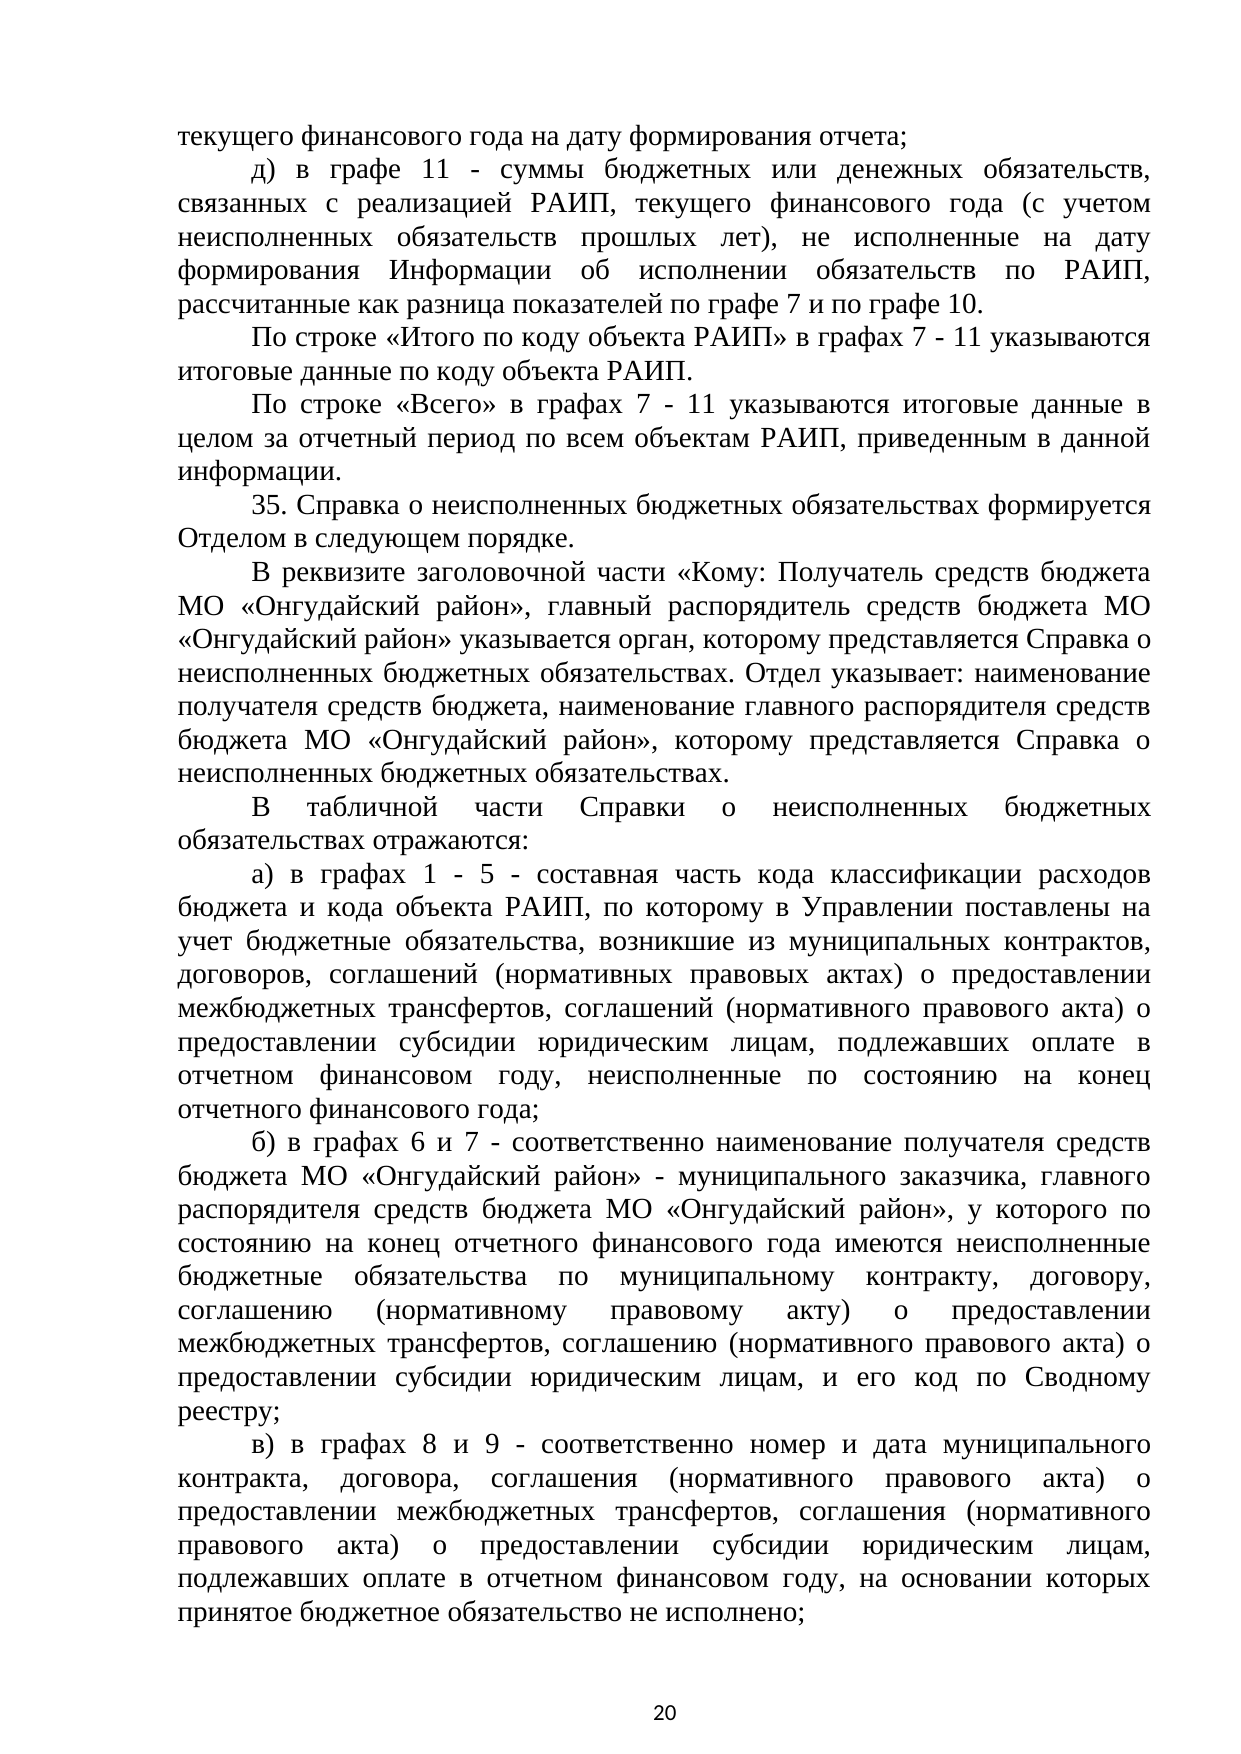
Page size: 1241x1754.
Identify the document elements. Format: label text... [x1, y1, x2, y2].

text По строке «Итого по коду объекта РАИП» в графах 7 - 11 указываются итоговые данные по коду объекта РАИП. [177, 319, 1152, 386]
text в) в графах 8 и 9 - соответственно номер и дата муниципального контракта, договора, соглашения (нормативного правового акта) о предоставлении межбюджетных трансфертов, соглашения (нормативного правового акта) о предоставлении субсидии юридическим лицам, подлежавших оплате в отчетном финансовом году, на основании которых принятое бюджетное обязательство не исполнено; [177, 1426, 1152, 1627]
text б) в графах 6 и 7 - соответственно наименование получателя средств бюджета МО «Онгудайский район» - муниципального заказчика, главного распорядителя средств бюджета МО «Онгудайский район», у которого по состоянию на конец отчетного финансового года имеются неисполненные бюджетные обязательства по муниципальному контракту, договору, соглашению (нормативному правовому акту) о предоставлении межбюджетных трансфертов, соглашению (нормативного правового акта) о предоставлении субсидии юридическим лицам, и его код по Сводному реестру; [177, 1124, 1152, 1426]
text По строке «Всего» в графах 7 - 11 указываются итоговые данные в целом за отчетный период по всем объектам РАИП, приведенным в данной информации. [177, 386, 1152, 487]
text В реквизите заголовочной части «Кому: Получатель средств бюджета МО «Онгудайский район», главный распорядитель средств бюджета МО «Онгудайский район» указывается орган, которому представляется Справка о неисполненных бюджетных обязательствах. Отдел указывает: наименование получателя средств бюджета, наименование главного распорядителя средств бюджета МО «Онгудайский район», которому представляется Справка о неисполненных бюджетных обязательствах. [177, 554, 1152, 789]
text а) в графах 1 - 5 - составная часть кода классификации расходов бюджета и кода объекта РАИП, по которому в Управлении поставлены на учет бюджетные обязательства, возникшие из муниципальных контрактов, договоров, соглашений (нормативных правовых актах) о предоставлении межбюджетных трансфертов, соглашений (нормативного правового акта) о предоставлении субсидии юридическим лицам, подлежавших оплате в отчетном финансовом году, неисполненные по состоянию на конец отчетного финансового года; [177, 856, 1152, 1124]
text В табличной части Справки о неисполненных бюджетных обязательствах отражаются: [177, 789, 1152, 856]
text 35. Справка о неисполненных бюджетных обязательствах формируется Отделом в следующем порядке. [177, 487, 1152, 554]
text д) в графе 11 - суммы бюджетных или денежных обязательств, связанных с реализацией РАИП, текущего финансового года (с учетом неисполненных обязательств прошлых лет), не исполненные на дату формирования Информации об исполнении обязательств по РАИП, рассчитанные как разница показателей по графе 7 и по графе 10. [177, 152, 1152, 319]
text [177, 118, 1152, 152]
